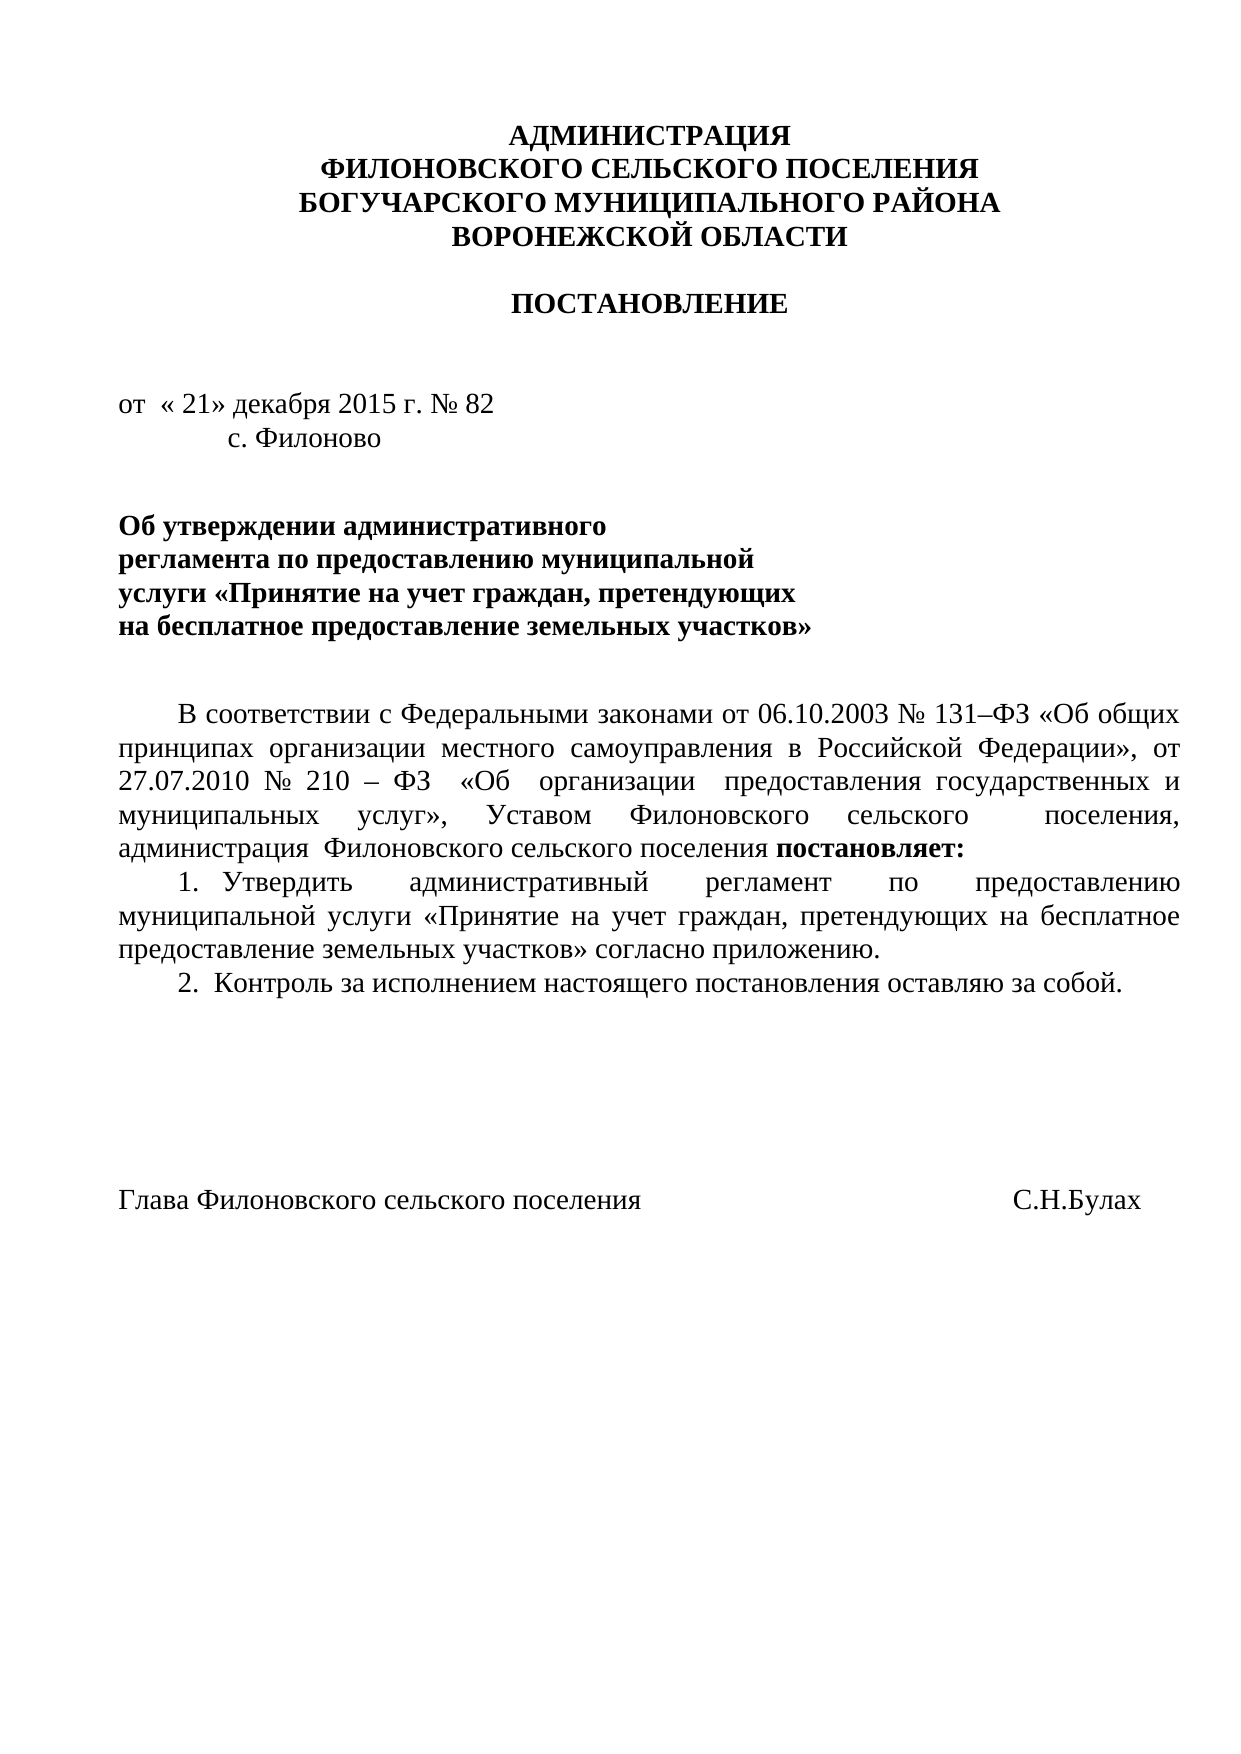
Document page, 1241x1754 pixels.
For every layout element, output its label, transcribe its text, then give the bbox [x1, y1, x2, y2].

title на бесплатное предоставление земельных участков» [118, 608, 1181, 642]
title услуги «Принятие на учет граждан, претендующих [118, 575, 1181, 608]
text ПОСТАНОВЛЕНИЕ [118, 286, 1181, 319]
text от « 21» декабря 2015 г. № 82 [118, 386, 1181, 420]
list 2. Контроль за исполнением настоящего постановления оставляю за собой. [118, 965, 1181, 998]
title регламента по предоставлению муниципальной [118, 541, 1181, 575]
text АДМИНИСТРАЦИЯ [118, 118, 1181, 152]
text БОГУЧАРСКОГО МУНИЦИПАЛЬНОГО РАЙОНА [118, 185, 1181, 219]
text Глава Филоновского сельского поселения С.Н.Булах [118, 1182, 1181, 1216]
text ВОРОНЕЖСКОЙ ОБЛАСТИ [118, 219, 1181, 252]
title Об утверждении административного [118, 508, 1181, 541]
text ФИЛОНОВСКОГО СЕЛЬСКОГО ПОСЕЛЕНИЯ [118, 152, 1181, 185]
text В соответствии с Федеральными законами от 06.10.2003 № 131–ФЗ «Об общих принципах организации местного самоуправления в Российской Федерации», от 27.07.2010 № 210 – ФЗ «Об организации предоставления государственных и муниципальных услуг», Уставом Филоновского сельского поселения, администрация Филоновского сельского поселения постановляет: [118, 696, 1181, 864]
text с. Филоново [118, 420, 1181, 453]
list Утвердить административный регламент по предоставлению муниципальной услуги «Принятие на учет граждан, претендующих на бесплатное предоставление земельных участков» согласно приложению. [118, 864, 1181, 965]
